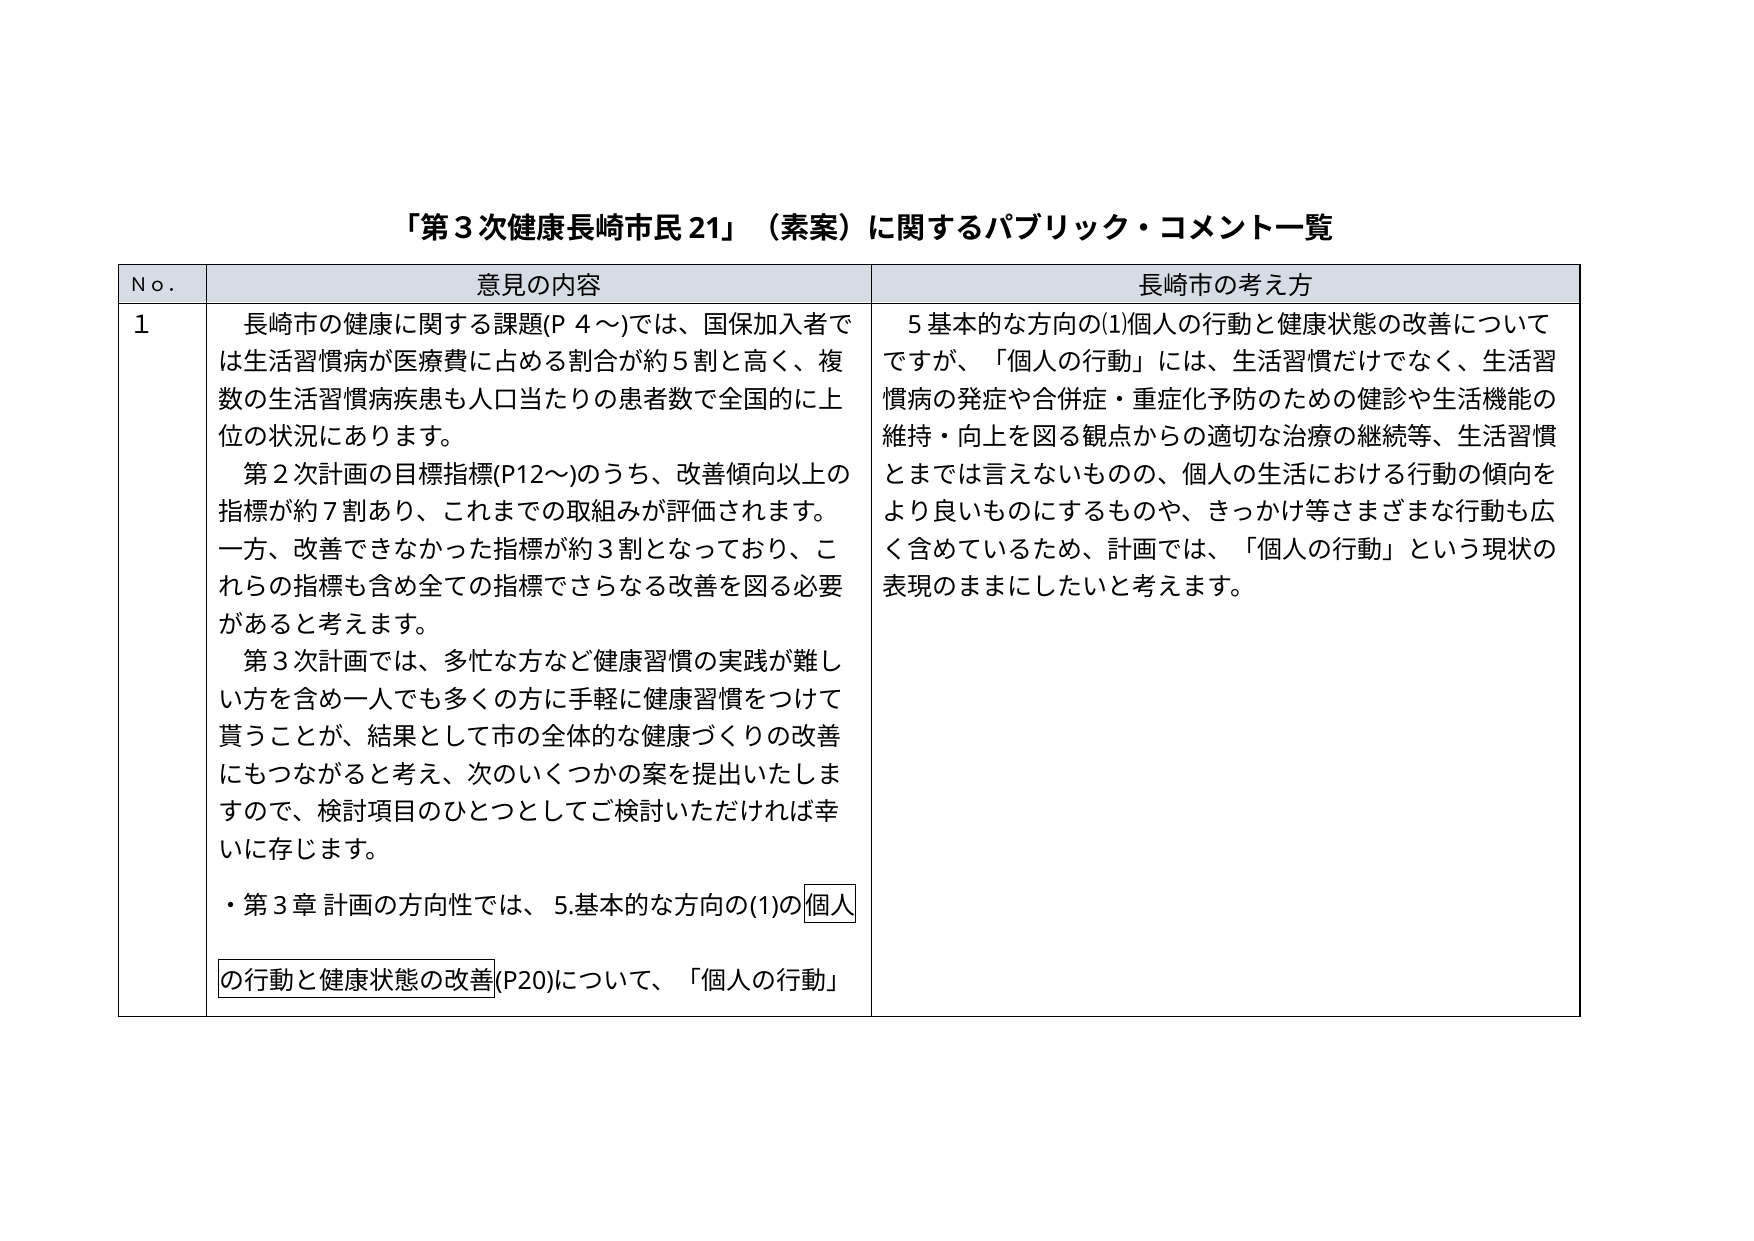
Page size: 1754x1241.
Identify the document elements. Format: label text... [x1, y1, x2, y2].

text 「第３次健康長崎市民21」（素案）に関するパブリック・コメント一覧 [177, 189, 1547, 264]
table_header Ｎｏ． [119, 265, 206, 302]
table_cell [872, 304, 1579, 1016]
table_cell １ [119, 304, 206, 1016]
table_header 意見の内容 [207, 265, 871, 302]
table_header 長崎市の考え方 [872, 265, 1579, 302]
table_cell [207, 304, 871, 1016]
